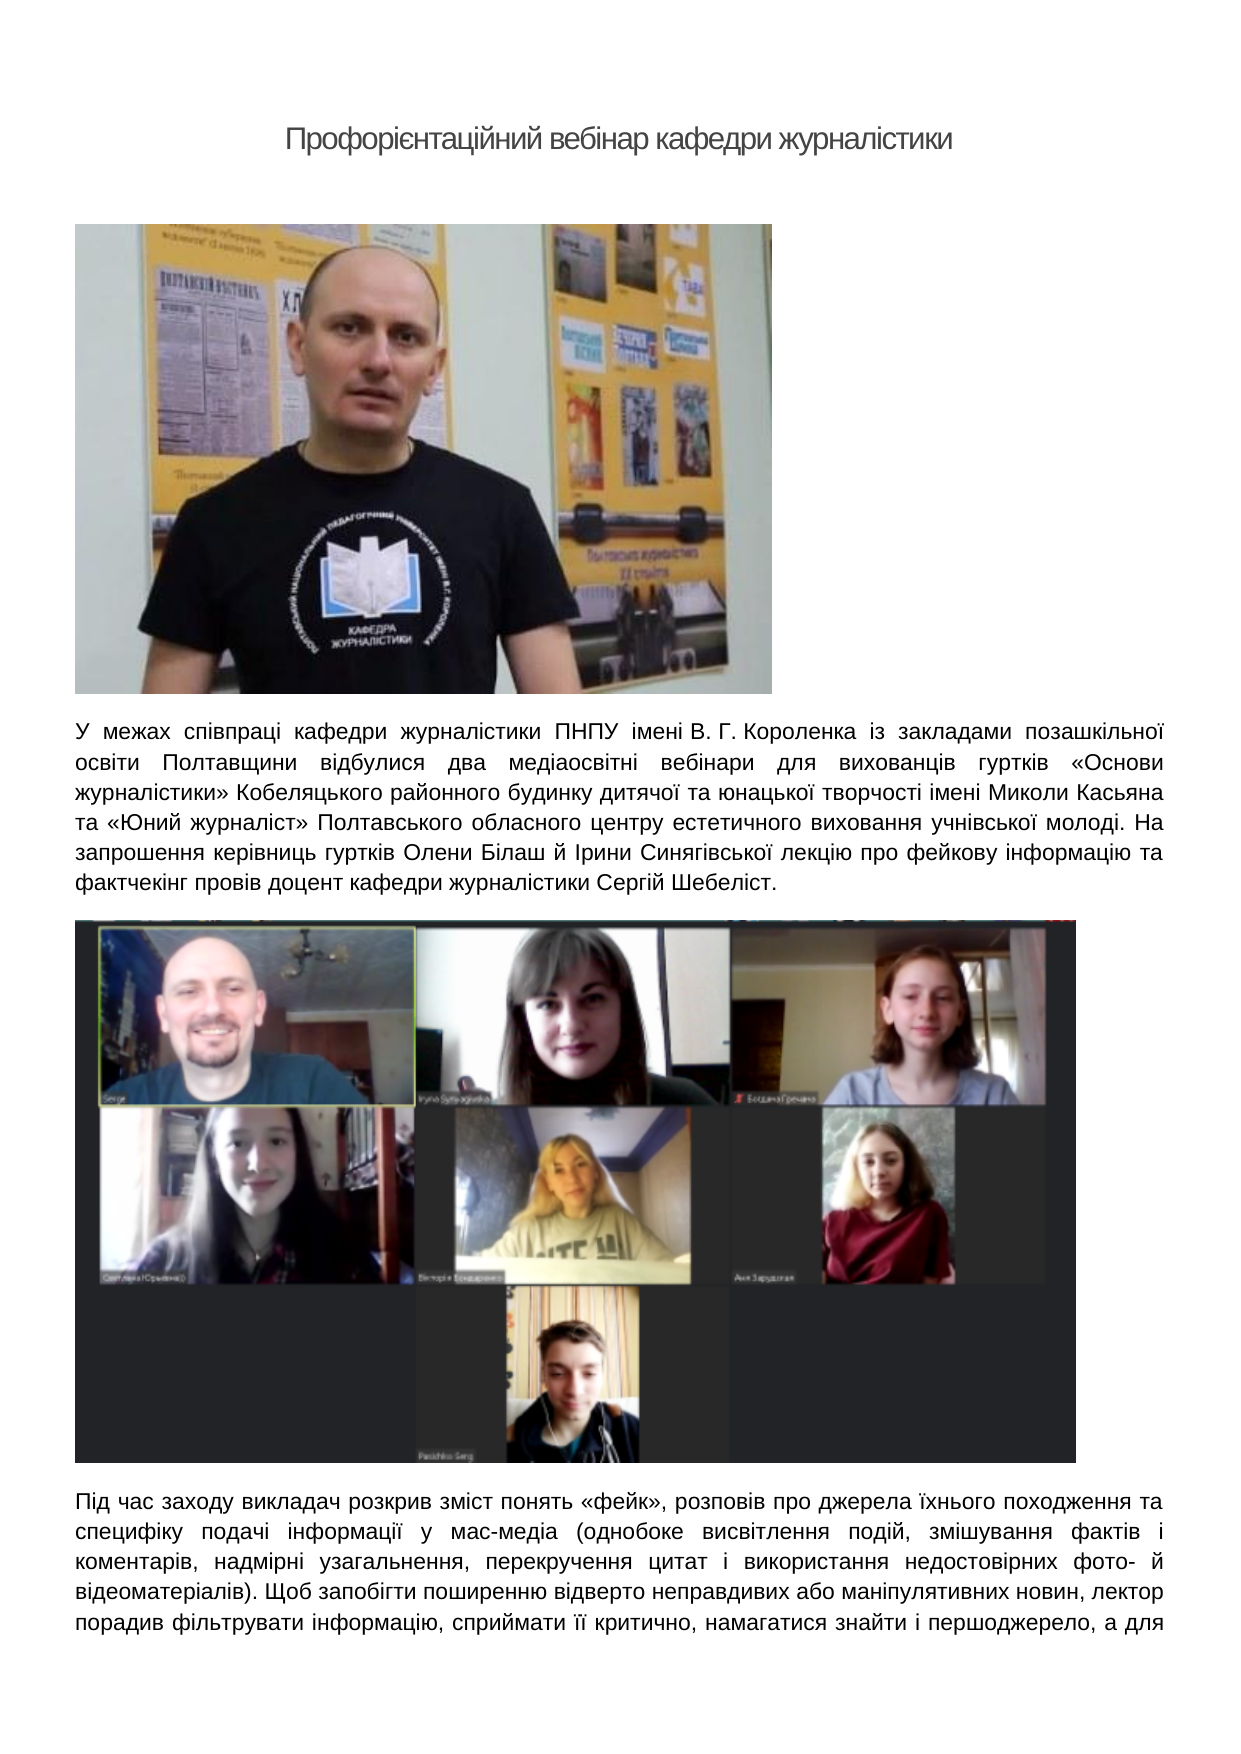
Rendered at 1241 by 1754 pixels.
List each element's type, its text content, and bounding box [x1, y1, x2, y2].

picture [75, 224, 772, 694]
picture [75, 920, 1076, 1463]
subtitle Профорієнтаційний вебінар кафедри журналістики [75, 118, 1164, 156]
text У межах співпраці кафедри журналістики ПНПУ імені В. Г. Короленка із закладами позашкільної освіти Полтавщини відбулися два медіаосвітні вебінари для вихованців гуртків «Основи журналістики» Кобеляцького районного будинку дитячої та юнацької творчості імені Миколи Касьяна та «Юний журналіст» Полтавського обласного центру естетичного виховання учнівської молоді. На запрошення керівниць гуртків Олени Білаш й Ірини Синягівської лекцію про фейкову інформацію та фактчекінг провів доцент кафедри журналістики Сергій Шебеліст. [75, 865, 1164, 896]
